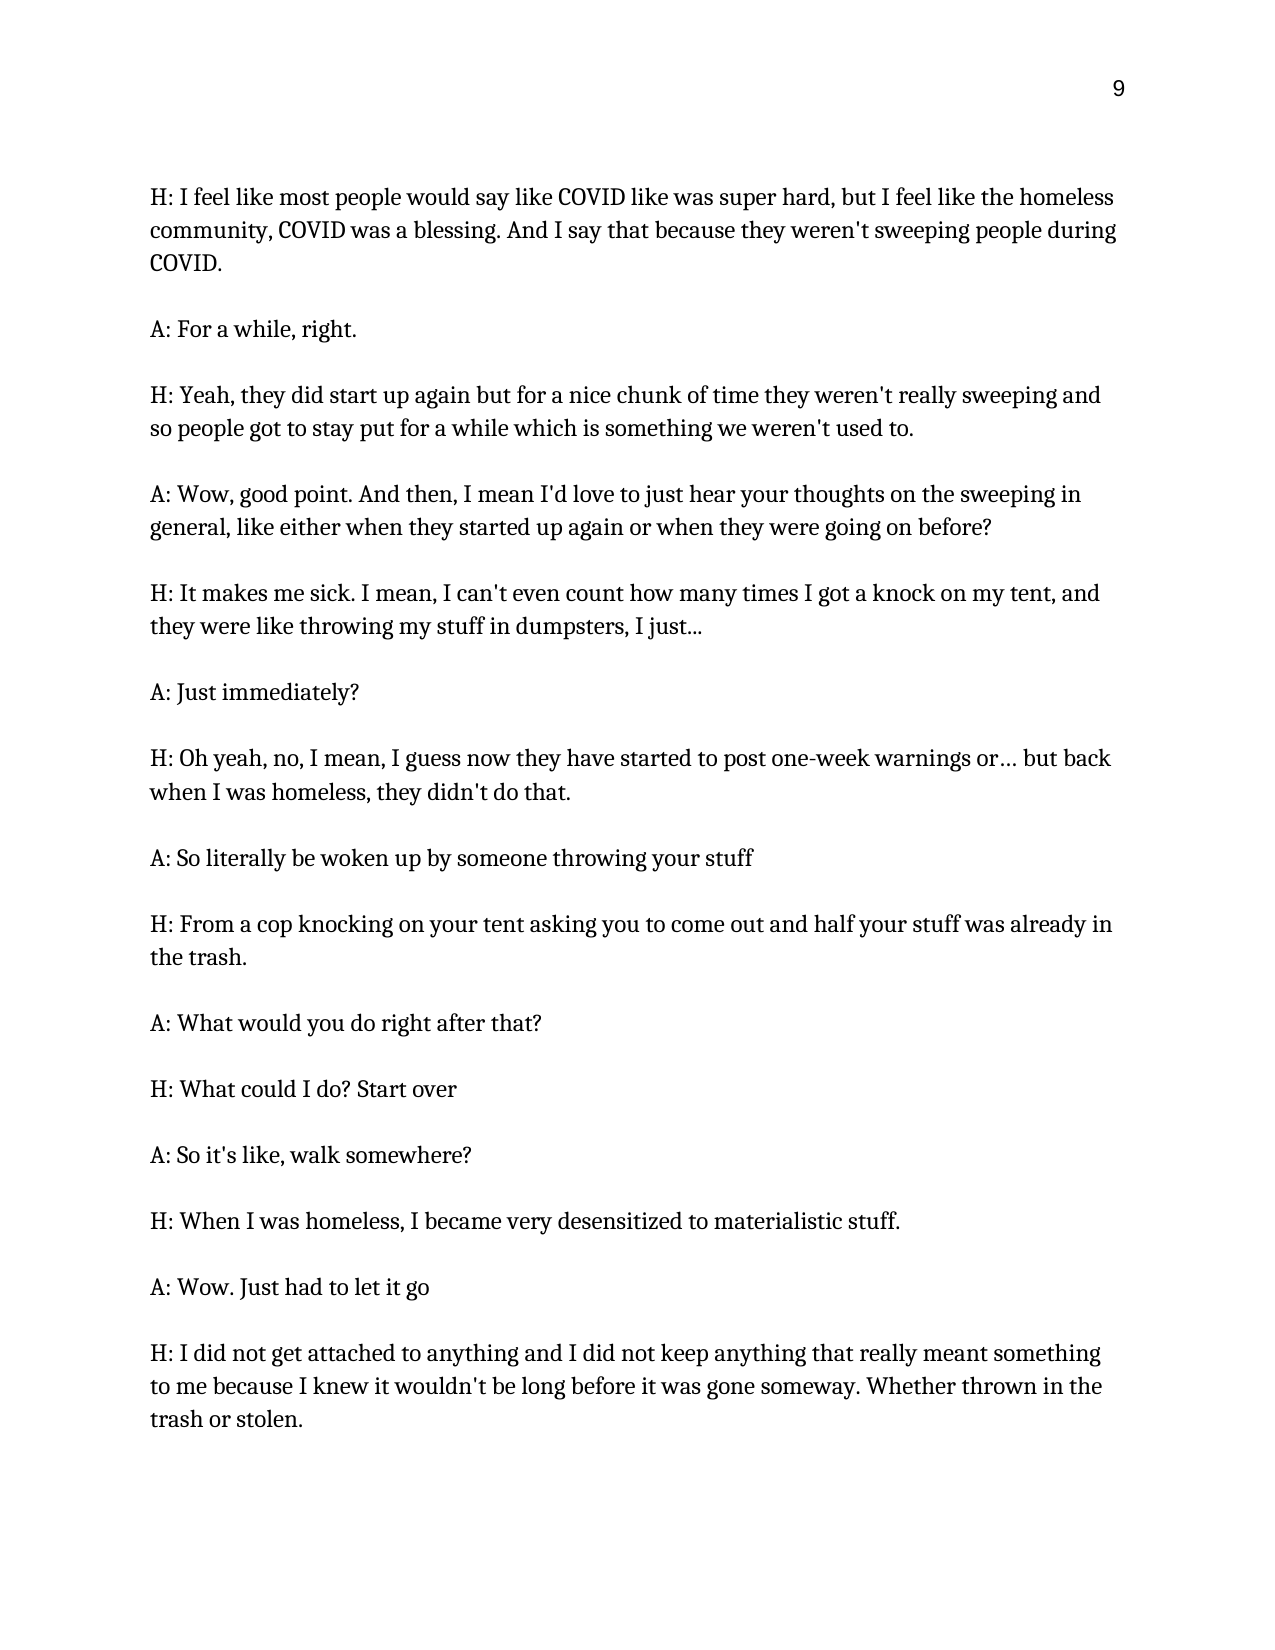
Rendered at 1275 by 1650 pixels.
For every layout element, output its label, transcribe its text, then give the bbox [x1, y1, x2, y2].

text A: So it's like, walk somewhere? [150, 1141, 1125, 1169]
text H: When I was homeless, I became very desensitized to materialistic stuff. [150, 1207, 1125, 1235]
text H: It makes me sick. I mean, I can't even count how many times I got a knock on my tent, and they were like throwing my stuff in dumpsters, I just... [150, 579, 1125, 641]
text H: What could I do? Start over [150, 1074, 1125, 1103]
text A: So literally be woken up by someone throwing your stuff [150, 843, 1125, 872]
text A: Wow. Just had to let it go [150, 1273, 1125, 1301]
text H: I feel like most people would say like COVID like was super hard, but I feel like the homeless community, COVID was a blessing. And I say that because they weren't sweeping people during COVID. [150, 183, 1125, 278]
text H: Yeah, they did start up again but for a nice chunk of time they weren't really sweeping and so people got to stay put for a while which is something we weren't used to. [150, 381, 1125, 443]
text H: Oh yeah, no, I mean, I guess now they have started to post one-week warnings or… but back when I was homeless, they didn't do that. [150, 744, 1125, 806]
text H: From a cop knocking on your tent asking you to come out and half your stuff was already in the trash. [150, 909, 1125, 971]
text A: Just immediately? [150, 678, 1125, 707]
text H: I did not get attached to anything and I did not keep anything that really meant something to me because I knew it wouldn't be long before it was gone someway. Whether thrown in the trash or stolen. [150, 1339, 1125, 1433]
text A: For a while, right. [150, 315, 1125, 344]
text A: What would you do right after that? [150, 1008, 1125, 1037]
text A: Wow, good point. And then, I mean I'd love to just hear your thoughts on the sweeping in general, like either when they started up again or when they were going on before? [150, 480, 1125, 542]
